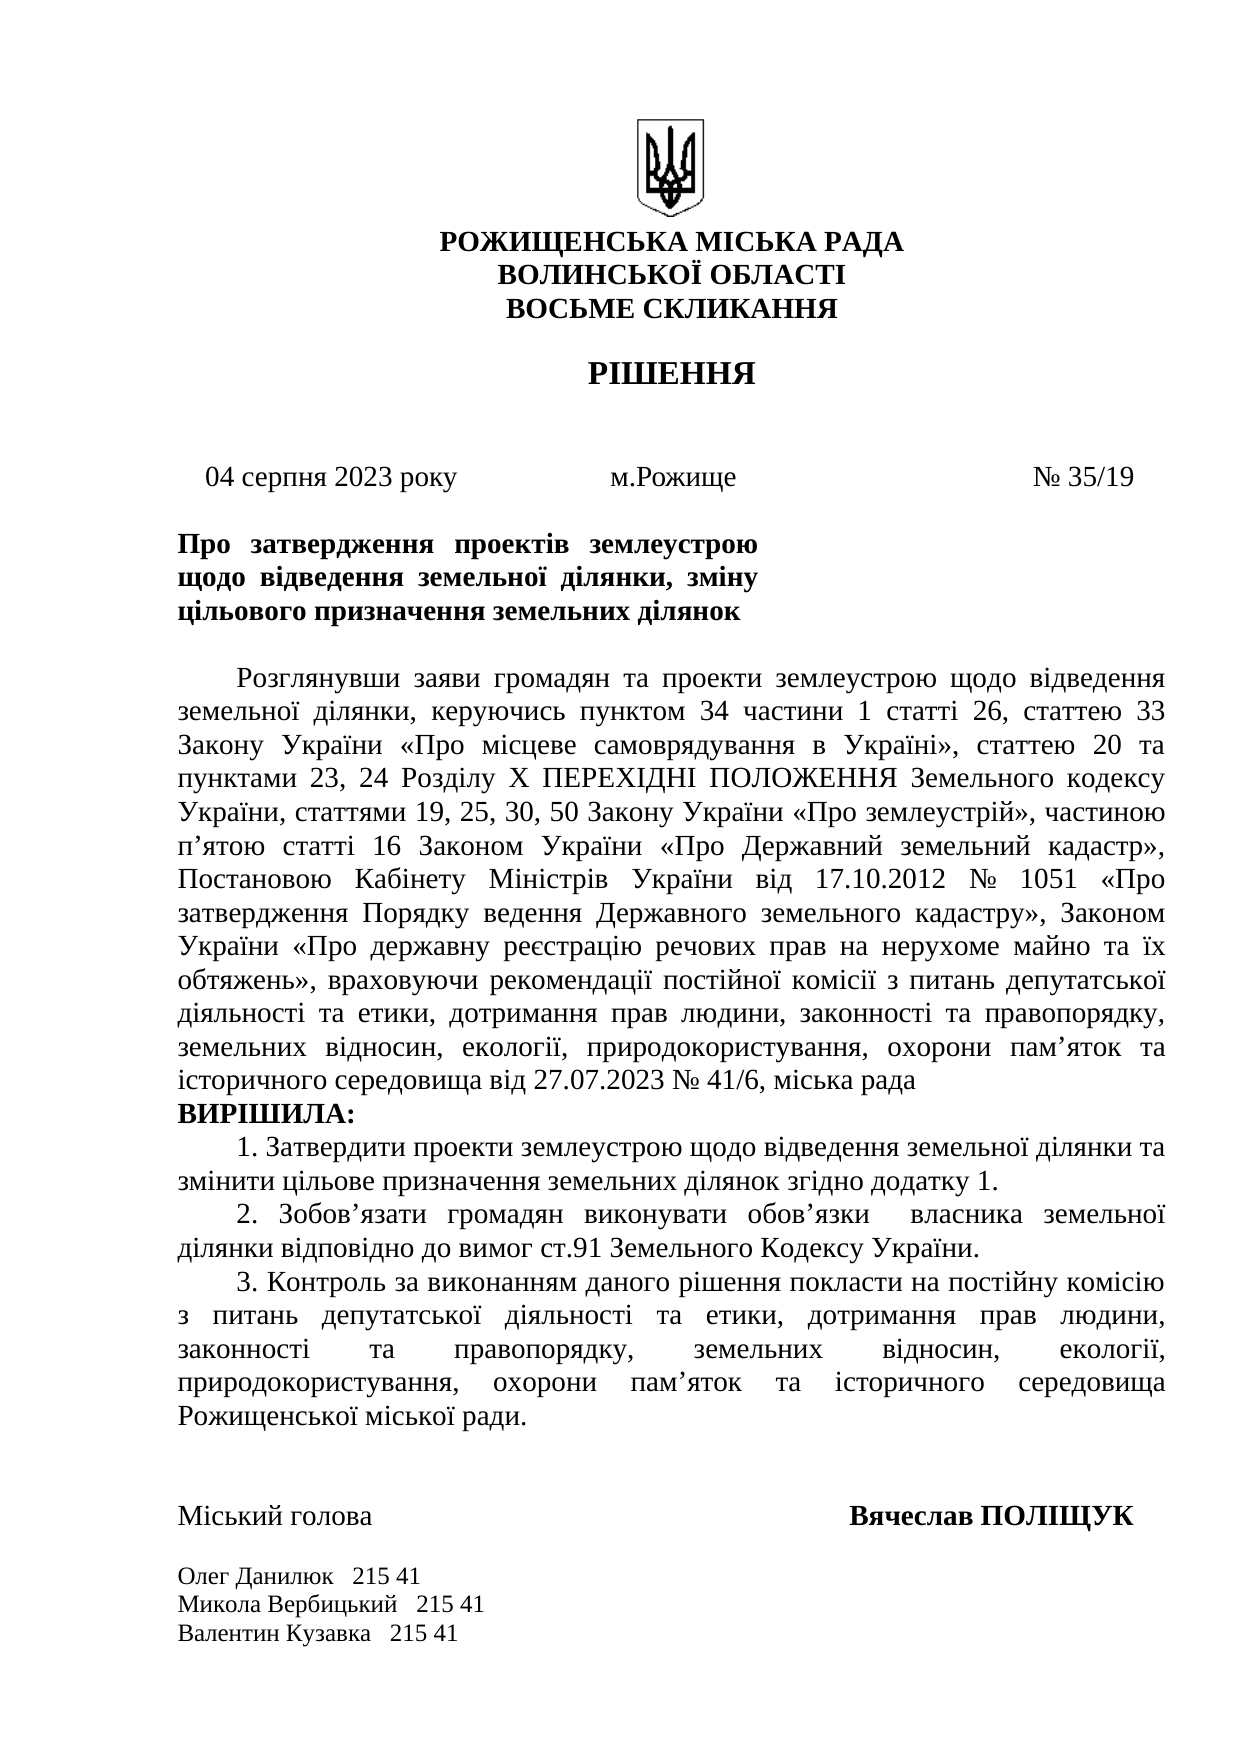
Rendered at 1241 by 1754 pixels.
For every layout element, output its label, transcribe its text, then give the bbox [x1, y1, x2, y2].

table_header 04 серпня 2023 року [194, 459, 519, 492]
table_header м.Рожище [520, 459, 842, 492]
text Олег Данилюк 215 41 [177, 1561, 1166, 1589]
text РОЖИЩЕНСЬКА МІСЬКА РАДА [177, 224, 1166, 257]
text Розглянувши заяви громадян та проекти землеустрою щодо відведення земельної ділянки, керуючись пунктом 34 частини 1 статті 26, статтею 33 Закону України «Про місцеве самоврядування в Україні», статтею 20 та пунктами 23, 24 Розділу X ПЕРЕХІДНІ ПОЛОЖЕННЯ Земельного кодексу України, статтями 19, 25, 30, 50 Закону України «Про землеустрій», частиною п’ятою статті 16 Законом України «Про Державний земельний кадастр», Постановою Кабінету Міністрів України від 17.10.2012 № 1051 «Про затвердження Порядку ведення Державного земельного кадастру», Законом України «Про державну реєстрацію речових прав на нерухоме майно та їх обтяжень», враховуючи рекомендації постійної комісії з питань депутатської діяльності та етики, дотримання прав людини, законності та правопорядку, земельних відносин, екології, природокористування, охорони пам’яток та історичного середовища від 27.07.2023 № 41/6, міська рада [177, 660, 1166, 1096]
text РІШЕННЯ [177, 353, 1166, 392]
text 2. Зобов’язати громадян виконувати обов’язки власника земельної ділянки відповідно до вимог ст.91 Земельного Кодексу України. [177, 1197, 1166, 1264]
text Міський голова Вячеслав ПОЛІЩУК [177, 1498, 1166, 1532]
table_header № 35/19 [842, 459, 1164, 492]
text 1. Затвердити проекти землеустрою щодо відведення земельної ділянки та змінити цільове призначення земельних ділянок згідно додатку 1. [177, 1129, 1166, 1197]
text Валентин Кузавка 215 41 [177, 1618, 1166, 1647]
text Про затвердження проектів землеустрою щодо відведення земельної ділянки, зміну цільового призначення земельних ділянок [177, 526, 758, 626]
text Микола Вербицький 215 41 [177, 1589, 1166, 1618]
text ВОСЬМЕ СКЛИКАННЯ [177, 291, 1166, 324]
text ВОЛИНСЬКОЇ ОБЛАСТІ [177, 257, 1166, 291]
text ВИРІШИЛА: [177, 1096, 1166, 1129]
text 3. Контроль за виконанням даного рішення покласти на постійну комісію з питань депутатської діяльності та етики, дотримання прав людини, законності та правопорядку, земельних відносин, екології, природокористування, охорони пам’яток та історичного середовища Рожищенської міської ради. [177, 1264, 1166, 1431]
